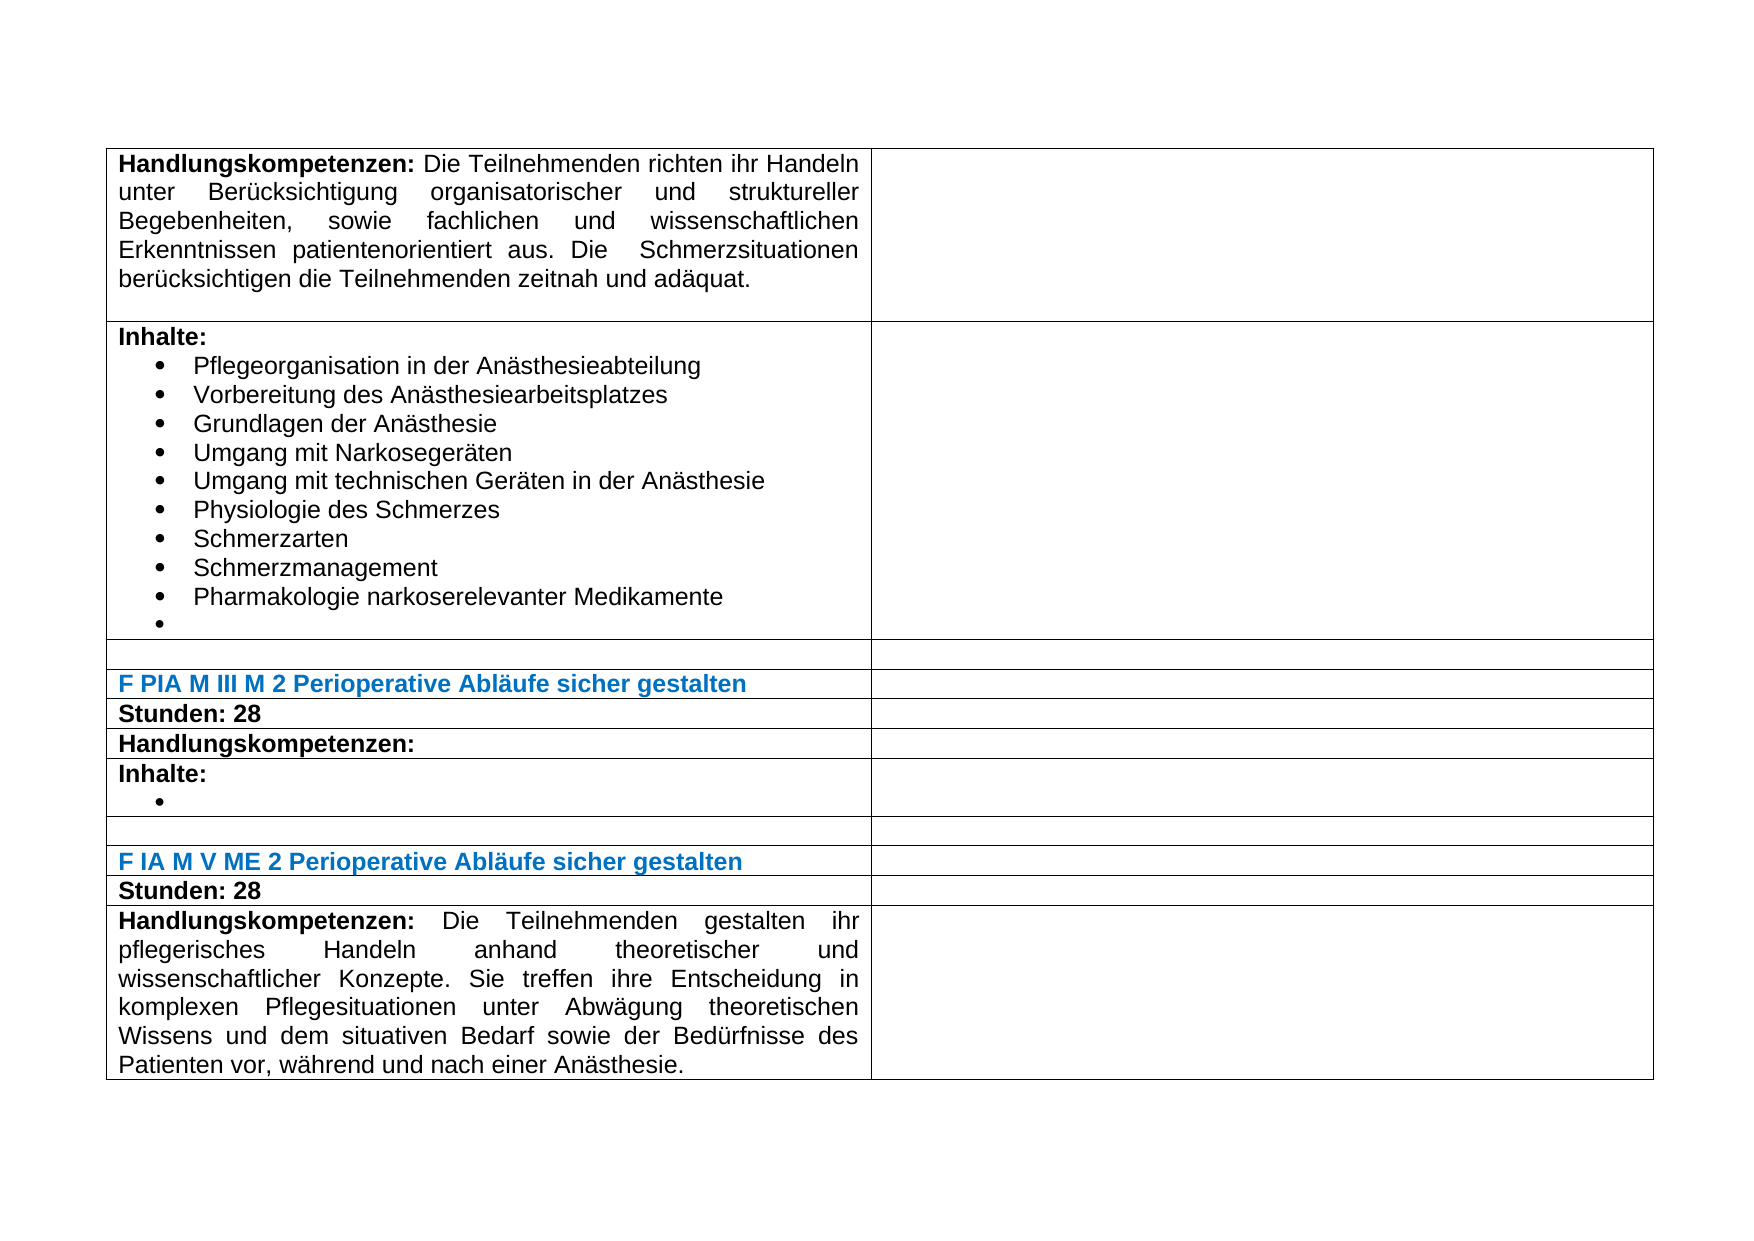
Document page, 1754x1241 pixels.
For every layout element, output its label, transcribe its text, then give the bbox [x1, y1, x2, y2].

table_cell [872, 817, 1653, 845]
table_cell F IA M V ME 2 Perioperative Abläufe sicher gestalten [107, 846, 871, 875]
table_cell [872, 322, 1653, 639]
table_cell [872, 759, 1653, 816]
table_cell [107, 906, 871, 1078]
table_cell Stunden: 28 [107, 699, 871, 728]
table_cell Inhalte: Pflegeorganisation in der Anästhesieabteilung Vorbereitung des Anästhesiearbeitsplatzes Grundlagen der Anästhesie Umgang mit Narkosegeräten Umgang mit technischen Geräten in der Anästhesie Physiologie des Schmerzes Schmerzarten Schmerzmanagement Pharmakologie narkoserelevanter Medikamente [107, 322, 871, 639]
table_cell [872, 640, 1653, 668]
table_cell Inhalte: [107, 759, 871, 816]
table_cell [872, 846, 1653, 875]
table_cell [872, 876, 1653, 905]
table_cell [107, 817, 871, 845]
table_cell F PIA M III M 2 Perioperative Abläufe sicher gestalten [107, 670, 871, 698]
table_cell [872, 729, 1653, 758]
table_cell [872, 670, 1653, 698]
table_cell Stunden: 28 [107, 876, 871, 905]
table_cell [872, 699, 1653, 728]
table_cell Handlungskompetenzen: [107, 729, 871, 758]
table_cell [107, 640, 871, 668]
table_cell Handlungskompetenzen: Die Teilnehmenden richten ihr Handeln unter Berücksichtigung organisatorischer und struktureller Begebenheiten, sowie fachlichen und wissenschaftlichen Erkenntnissen patientenorientiert aus. Die Schmerzsituationen berücksichtigen die Teilnehmenden zeitnah und adäquat. [107, 149, 871, 321]
table_cell [872, 149, 1653, 321]
table_cell [872, 906, 1653, 1078]
